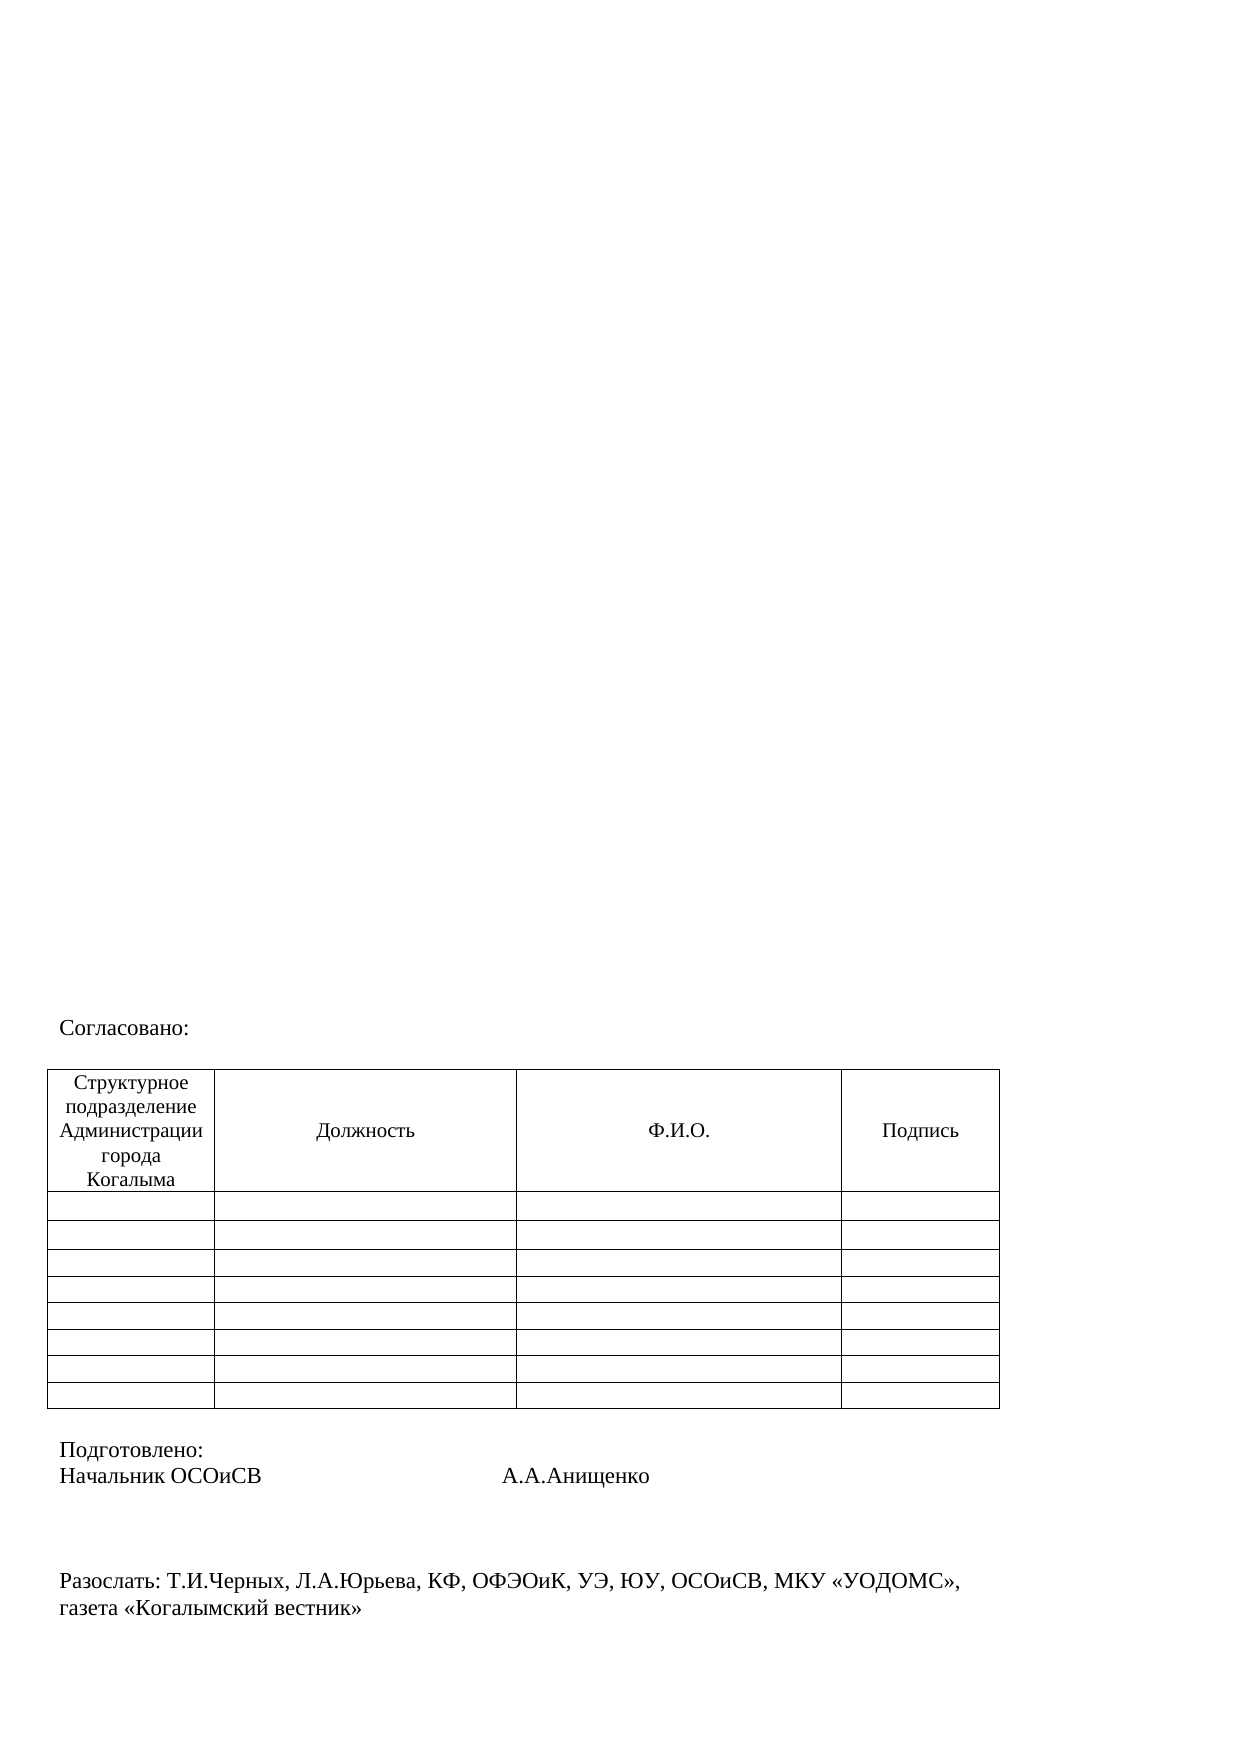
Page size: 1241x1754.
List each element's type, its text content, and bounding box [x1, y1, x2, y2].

table_cell [842, 1192, 999, 1220]
table_cell [842, 1356, 999, 1382]
table_header Структурное подразделение Администрации города Когалыма [48, 1070, 214, 1191]
table_cell [215, 1303, 516, 1329]
table_cell [48, 1250, 214, 1276]
table_cell [215, 1277, 516, 1302]
table_cell [517, 1192, 841, 1220]
table_header Должность [215, 1070, 516, 1191]
text Согласовано: [59, 1014, 974, 1041]
table_cell [517, 1250, 841, 1276]
table_cell [215, 1221, 516, 1249]
table_cell [48, 1356, 214, 1382]
table_header Подпись [842, 1070, 999, 1191]
table_cell [517, 1383, 841, 1408]
table_cell [215, 1330, 516, 1355]
table_cell [842, 1277, 999, 1302]
table_cell [48, 1383, 214, 1408]
text Подготовлено: [59, 1436, 974, 1462]
text Начальник ОСОиСВ А.А.Анищенко [59, 1462, 974, 1488]
table_cell [517, 1330, 841, 1355]
table_cell [215, 1383, 516, 1408]
table_header Ф.И.О. [517, 1070, 841, 1191]
table_cell [48, 1277, 214, 1302]
table_cell [842, 1330, 999, 1355]
text Разослать: Т.И.Черных, Л.А.Юрьева, КФ, ОФЭОиК, УЭ, ЮУ, ОСОиСВ, МКУ «УОДОМС», газета «Когалымский вестник» [59, 1567, 974, 1620]
table_cell [842, 1250, 999, 1276]
table_cell [48, 1192, 214, 1220]
table_cell [215, 1192, 516, 1220]
table_cell [517, 1303, 841, 1329]
table_cell [215, 1356, 516, 1382]
table_cell [215, 1250, 516, 1276]
table_cell [517, 1277, 841, 1302]
table_cell [517, 1221, 841, 1249]
table_cell [842, 1383, 999, 1408]
table_cell [48, 1303, 214, 1329]
table_cell [48, 1330, 214, 1355]
table_cell [517, 1356, 841, 1382]
table_cell [842, 1303, 999, 1329]
table_cell [842, 1221, 999, 1249]
table_cell [48, 1221, 214, 1249]
